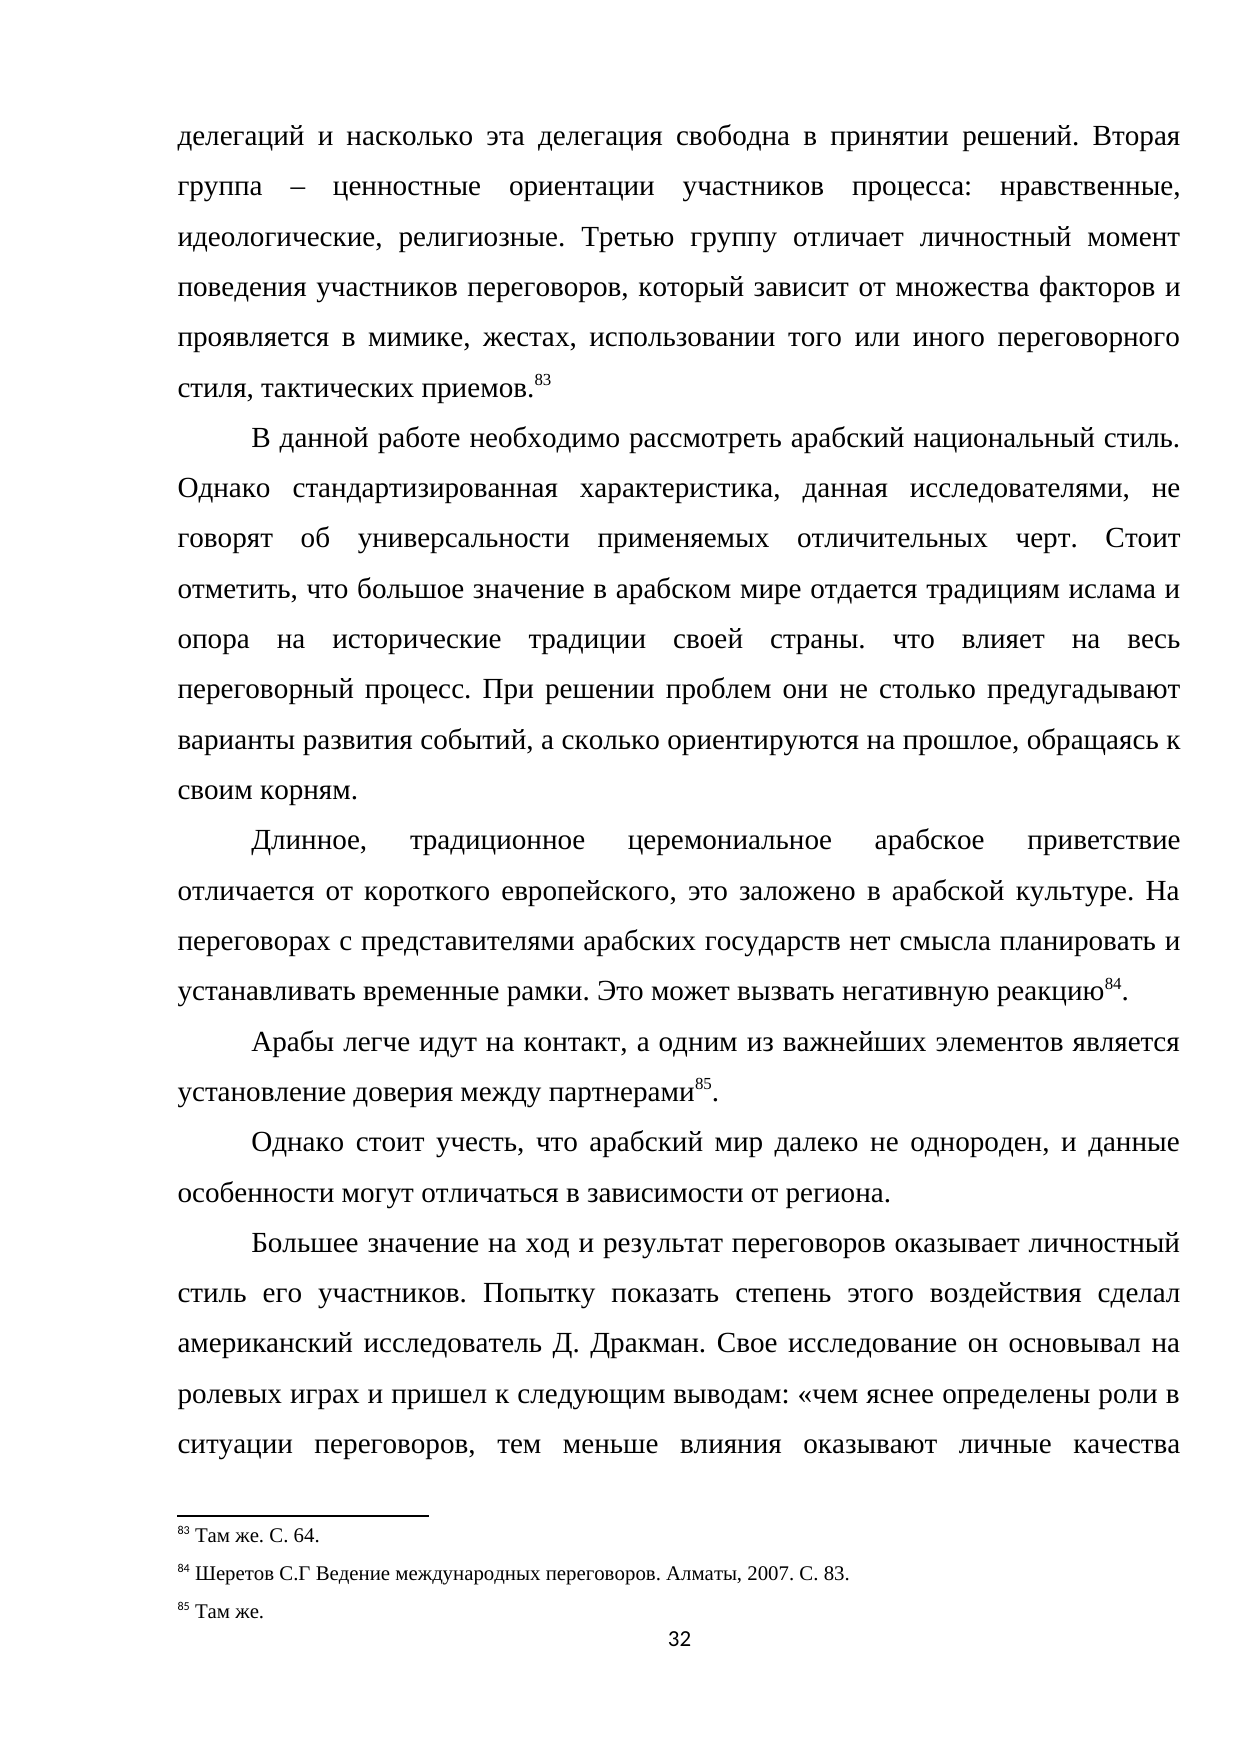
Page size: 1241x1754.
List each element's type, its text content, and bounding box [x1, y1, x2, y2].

text Длинное, традиционное церемониальное арабское приветствие отличается от короткого европейского, это заложено в арабской культуре. На переговорах с представителями арабских государств нет смысла планировать и устанавливать временные рамки. Это может вызвать негативную реакцию. [177, 822, 1181, 1007]
text В данной работе необходимо рассмотреть арабский национальный стиль. Однако стандартизированная характеристика, данная исследователями, не говорят об универсальности применяемых отличительных черт. Стоит отметить, что большое значение в арабском мире отдается традициям ислама и опора на исторические традиции своей страны. что влияет на весь переговорный процесс. При решении проблем они не столько предугадывают варианты развития событий, а сколько ориентируются на прошлое, обращаясь к своим корням. [177, 420, 1181, 806]
text Арабы легче идут на контакт, а одним из важнейших элементов является установление доверия между партнерами. [177, 1024, 1181, 1108]
text Однако стоит учесть, что арабский мир далеко не однороден, и данные особенности могут отличаться в зависимости от региона. [177, 1124, 1181, 1208]
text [177, 118, 1181, 403]
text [177, 1225, 1181, 1460]
